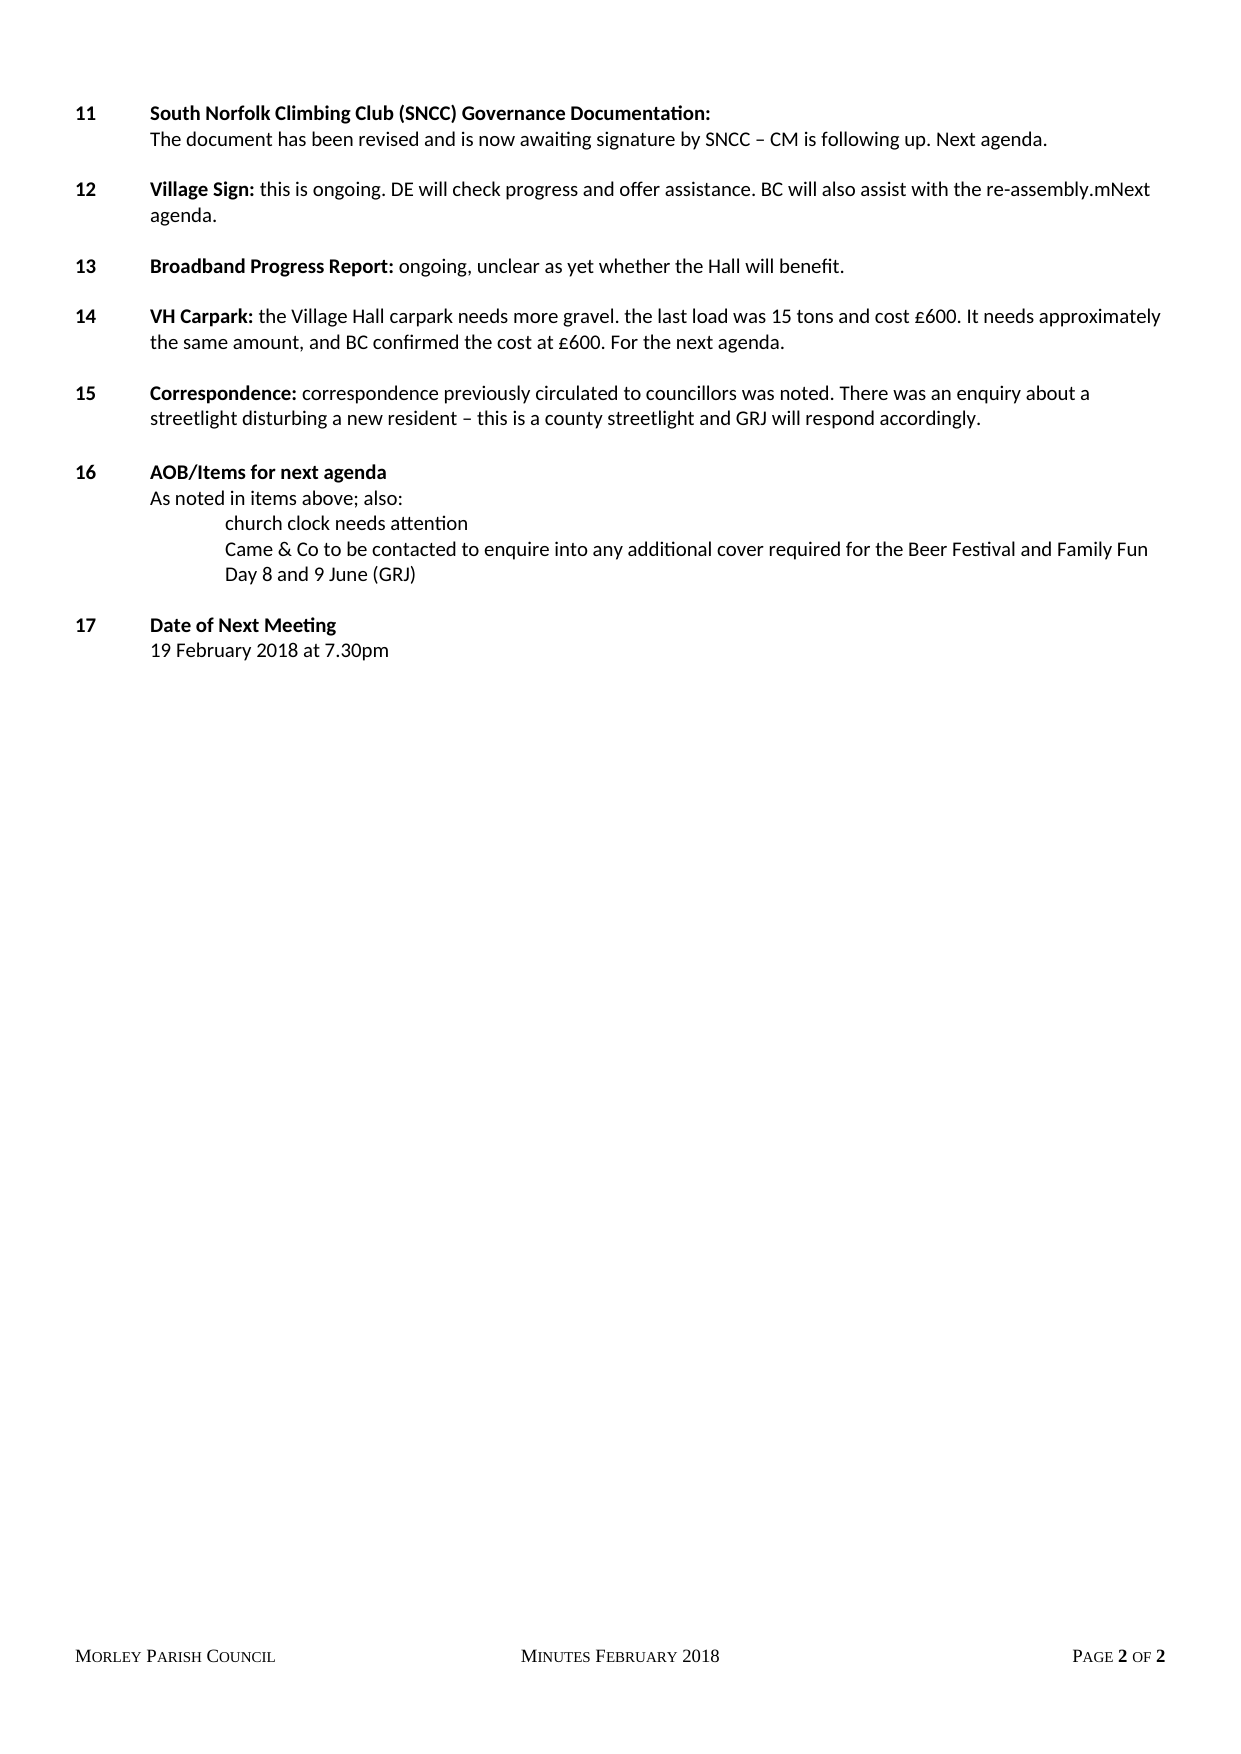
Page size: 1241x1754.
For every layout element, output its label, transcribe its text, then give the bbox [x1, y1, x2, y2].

text 11 South Norfolk Climbing Club (SNCC) Governance Documentation: [75, 100, 1165, 126]
text The document has been revised and is now awaiting signature by SNCC – CM is following up. Next agenda. [150, 126, 1165, 151]
text 14 VH Carpark: the Village Hall carpark needs more gravel. the last load was 15 tons and cost £600. It needs approximately the same amount, and BC confirmed the cost at £600. For the next agenda. [75, 304, 1165, 354]
text church clock needs attention [150, 510, 1165, 536]
text 17 Date of Next Meeting [75, 612, 1165, 637]
text Came & Co to be contacted to enquire into any additional cover required for the Beer Festival and Family Fun Day 8 and 9 June (GRJ) [225, 536, 1165, 587]
text As noted in items above; also: [150, 485, 1165, 510]
text 16 AOB/Items for next agenda [75, 459, 1165, 485]
text 15 Correspondence: correspondence previously circulated to councillors was noted. There was an enquiry about a streetlight disturbing a new resident – this is a county streetlight and GRJ will respond accordingly. [75, 380, 1165, 431]
text 13 Broadband Progress Report: ongoing, unclear as yet whether the Hall will benefit. [75, 253, 1165, 278]
text 12 Village Sign: this is ongoing. DE will check progress and offer assistance. BC will also assist with the re-assembly.mNext agenda. [75, 177, 1165, 227]
text 19 February 2018 at 7.30pm [150, 637, 1165, 663]
